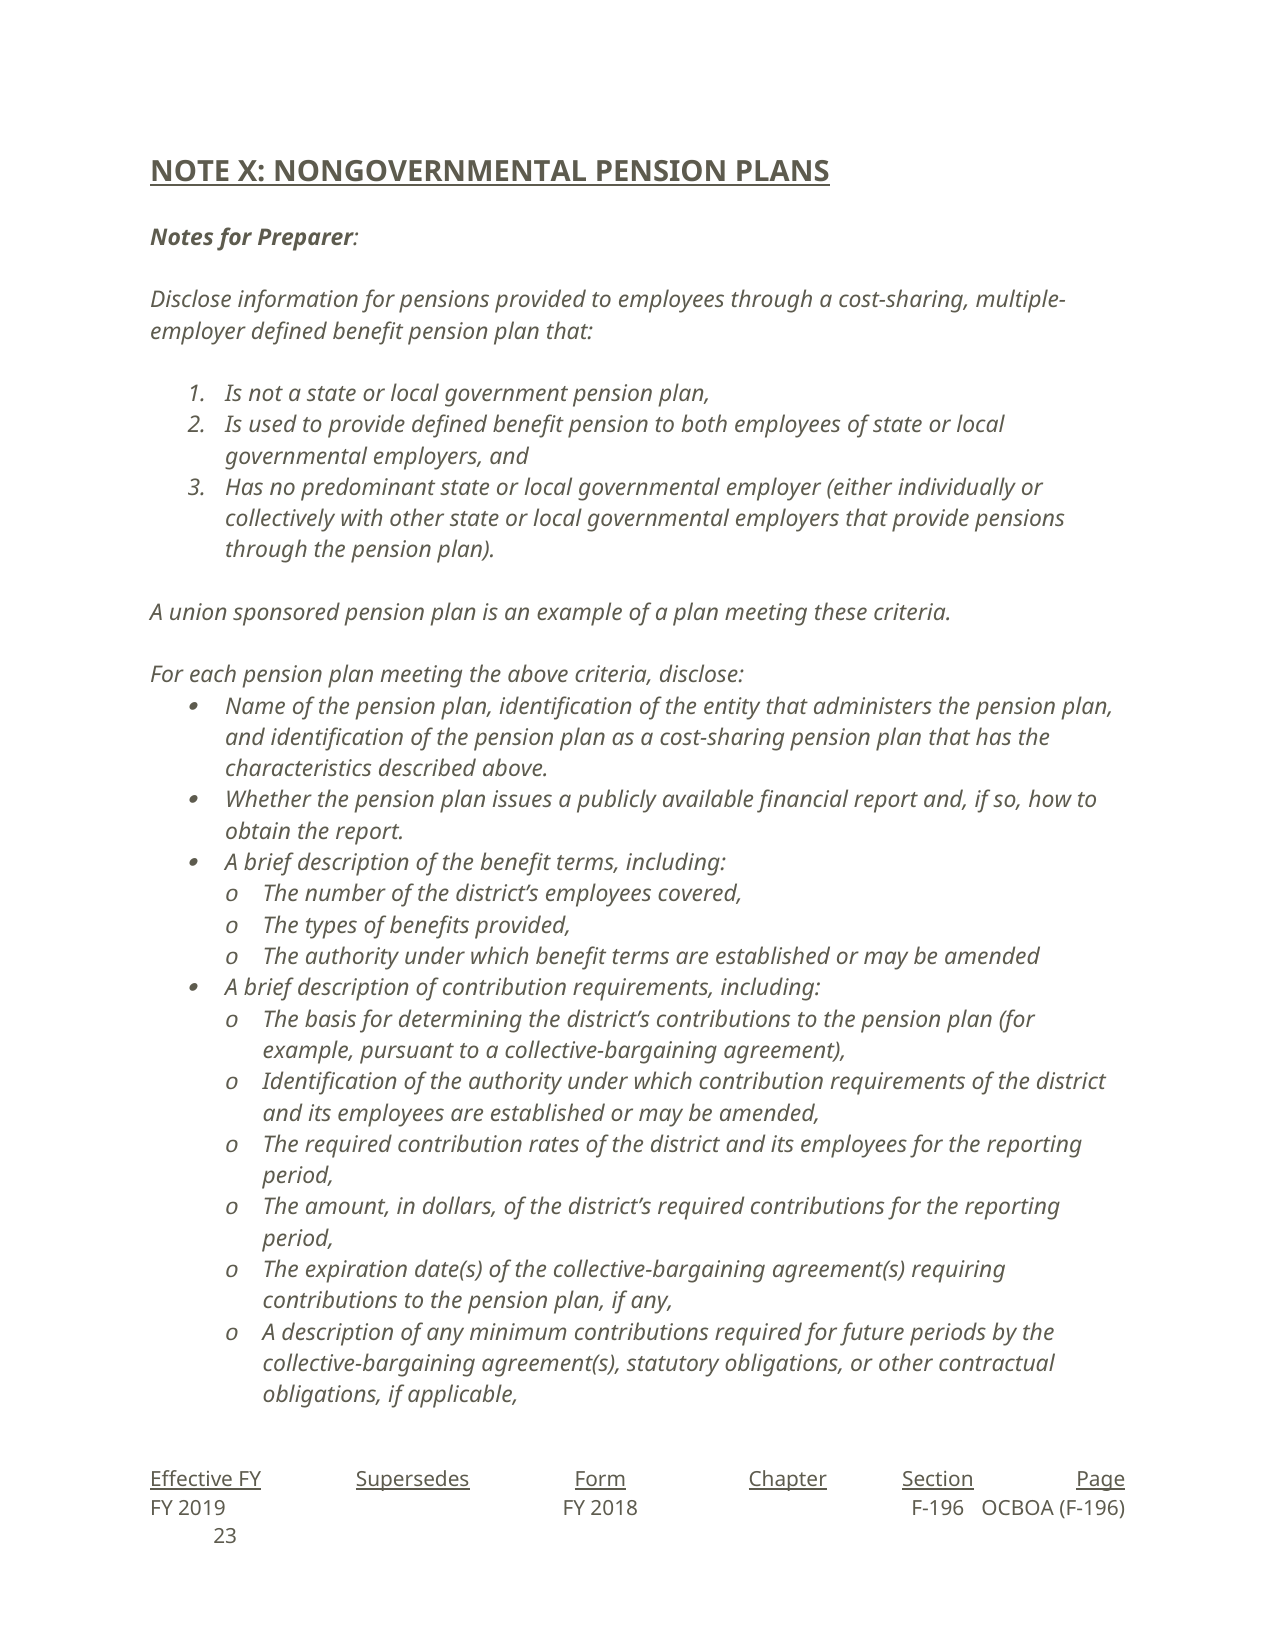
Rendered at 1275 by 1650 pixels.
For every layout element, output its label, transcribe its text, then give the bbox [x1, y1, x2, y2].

text Disclose information for pensions provided to employees through a cost-sharing, multiple-employer defined benefit pension plan that: [150, 283, 1125, 346]
list The authority under which benefit terms are established or may be amended [225, 940, 1125, 971]
list Name of the pension plan, identification of the entity that administers the pension plan, and identification of the pension plan as a cost-sharing pension plan that has the characteristics described above. [187, 690, 1125, 783]
list The types of benefits provided, [225, 908, 1125, 940]
list Has no predominant state or local governmental employer (either individually or collectively with other state or local governmental employers that provide pensions through the pension plan). [187, 471, 1125, 565]
subtitle Note X: NONGOVERNMENTAL PENSION PLANS [150, 150, 1102, 190]
list A brief description of contribution requirements, including: [187, 971, 1125, 1002]
list Whether the pension plan issues a publicly available financial report and, if so, how to obtain the report. [187, 783, 1125, 846]
list The amount, in dollars, of the district’s required contributions for the reporting period, [225, 1190, 1125, 1253]
text For each pension plan meeting the above criteria, disclose: [150, 658, 1125, 690]
list The number of the district’s employees covered, [225, 877, 1125, 908]
list Is not a state or local government pension plan, [187, 377, 1125, 408]
list A brief description of the benefit terms, including: [187, 846, 1125, 877]
list A description of any minimum contributions required for future periods by the collective-bargaining agreement(s), statutory obligations, or other contractual obligations, if applicable, [225, 1316, 1125, 1409]
list Is used to provide defined benefit pension to both employees of state or local governmental employers, and [187, 408, 1125, 471]
list The basis for determining the district’s contributions to the pension plan (for example, pursuant to a collective-bargaining agreement), [225, 1002, 1125, 1065]
list The required contribution rates of the district and its employees for the reporting period, [225, 1128, 1125, 1190]
text Notes for Preparer: [150, 221, 1125, 252]
list Identification of the authority under which contribution requirements of the district and its employees are established or may be amended, [225, 1065, 1125, 1128]
text A union sponsored pension plan is an example of a plan meeting these criteria. [150, 596, 1125, 627]
list The expiration date(s) of the collective-bargaining agreement(s) requiring contributions to the pension plan, if any, [225, 1253, 1125, 1316]
